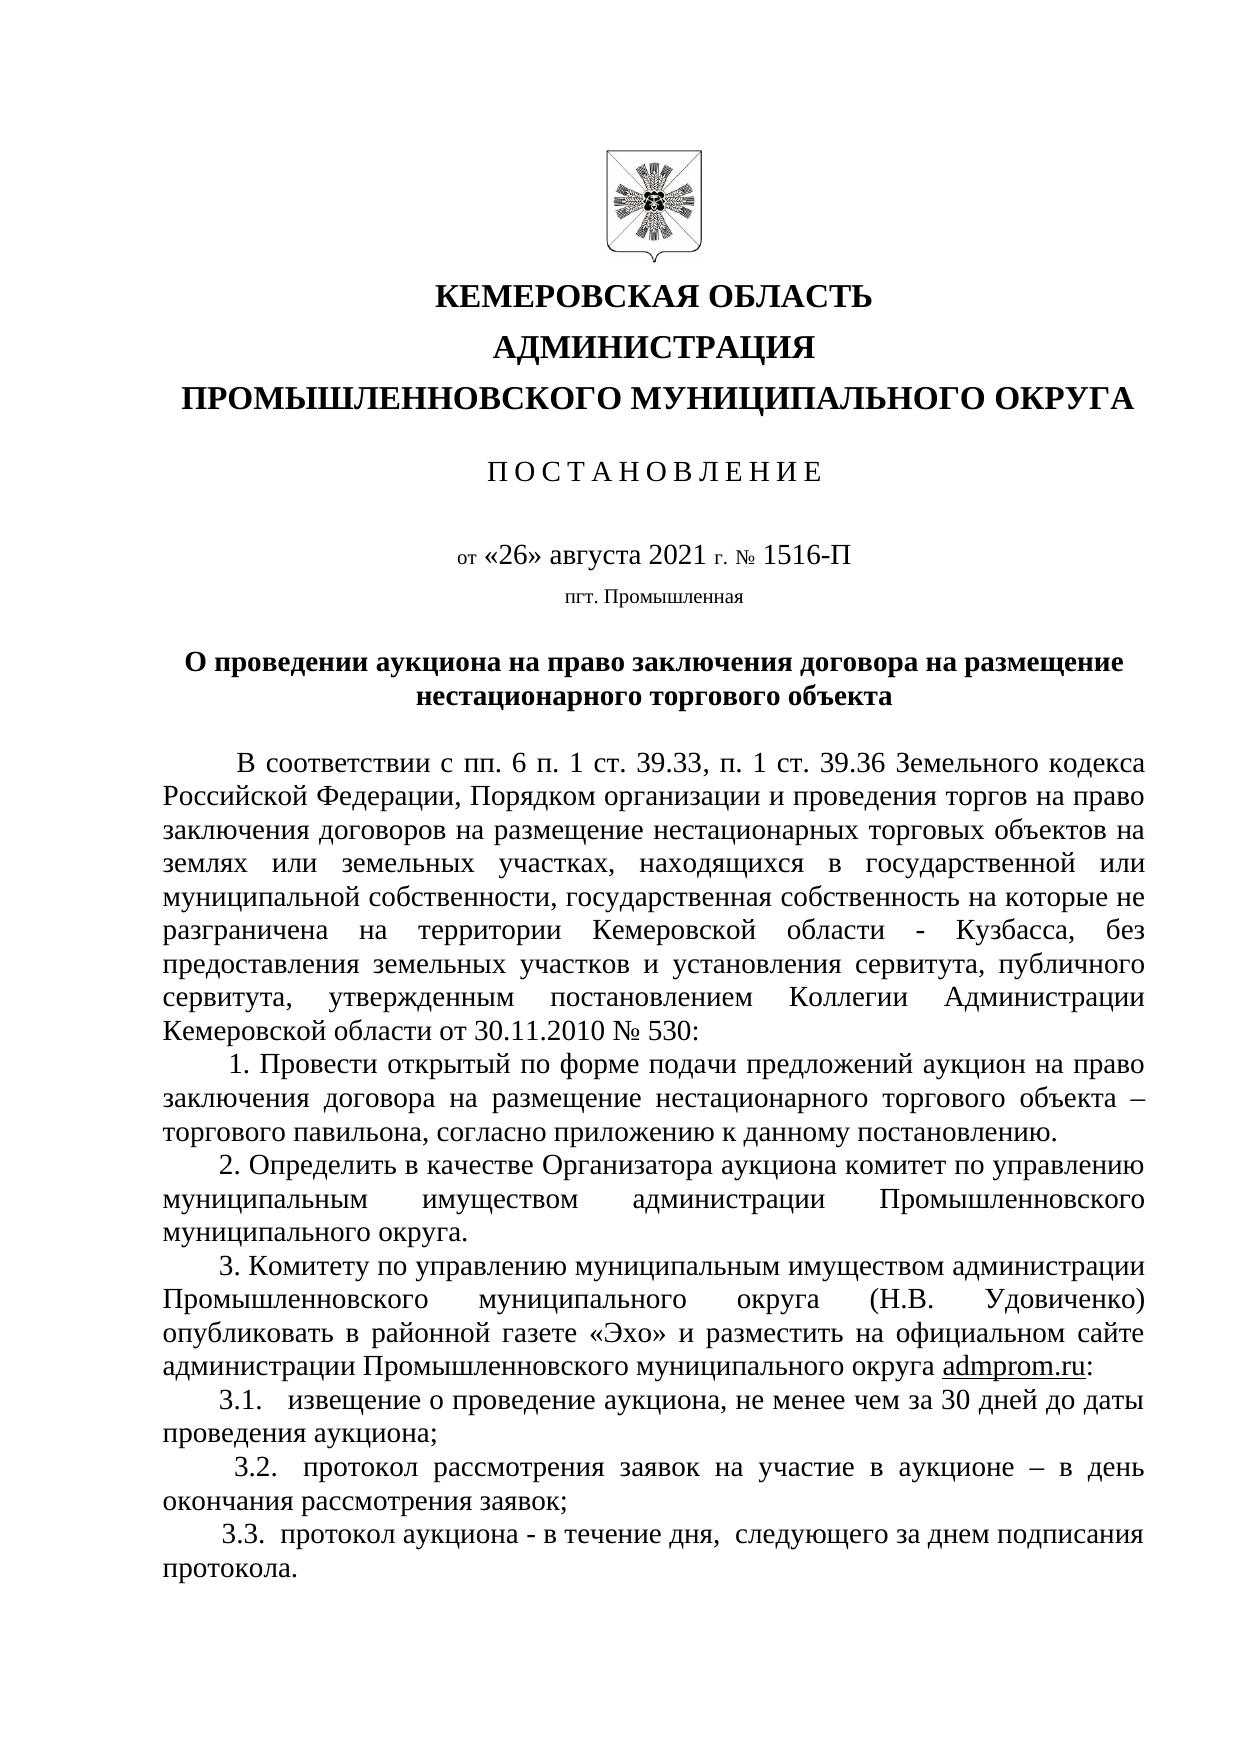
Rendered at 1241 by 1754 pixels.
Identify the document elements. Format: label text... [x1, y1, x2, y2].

text В соответствии с пп. 6 п. 1 ст. 39.33, п. 1 ст. 39.36 Земельного кодекса Российской Федерации, Порядком организации и проведения торгов на право заключения договоров на размещение нестационарных торговых объектов на землях или земельных участках, находящихся в государственной или муниципальной собственности, государственная собственность на которые не разграничена на территории Кемеровской области - Кузбасса, без предоставления земельных участков и установления сервитута, публичного сервитута, утвержденным постановлением Коллегии Администрации Кемеровской области от 30.11.2010 № 530: [162, 745, 1146, 1047]
subtitle ПОСТАНОВЛЕНИЕ [162, 454, 1146, 487]
subtitle КЕМЕРОВСКАЯ ОБЛАСТЬ [162, 276, 1146, 315]
text 3.2. протокол рассмотрения заявок на участие в аукционе – в день окончания рассмотрения заявок; [162, 1449, 1146, 1516]
text 1. Провести открытый по форме подачи предложений аукцион на право заключения договора на размещение нестационарного торгового объекта – торгового павильона, согласно приложению к данному постановлению. [162, 1047, 1146, 1147]
text 3. Комитету по управлению муниципальным имуществом администрации Промышленновского муниципального округа (Н.В. Удовиченко) опубликовать в районной газете «Эхо» и разместить на официальном сайте администрации Промышленновского муниципального округа admprom.ru: [162, 1248, 1146, 1382]
text 3.1. извещение о проведение аукциона, не менее чем за 30 дней до даты проведения аукциона; [162, 1382, 1146, 1449]
text 3.3. протокол аукциона - в течение дня, следующего за днем подписания протокола. [162, 1516, 1146, 1583]
text от «26» августа 2021 г. № 1516-П [162, 537, 1146, 571]
text О проведении аукциона на право заключения договора на размещение нестационарного торгового объекта [162, 644, 1146, 711]
text пгт. Промышленная [162, 583, 1146, 608]
subtitle ПРОМЫШЛЕННОВСКОГО МУНИЦИПАЛЬНОГО ОКРУГА [144, 378, 1172, 416]
subtitle АДМИНИСТРАЦИЯ [162, 327, 1146, 366]
picture [605, 150, 703, 264]
text 2. Определить в качестве Организатора аукциона комитет по управлению муниципальным имуществом администрации Промышленновского муниципального округа. [162, 1147, 1146, 1248]
